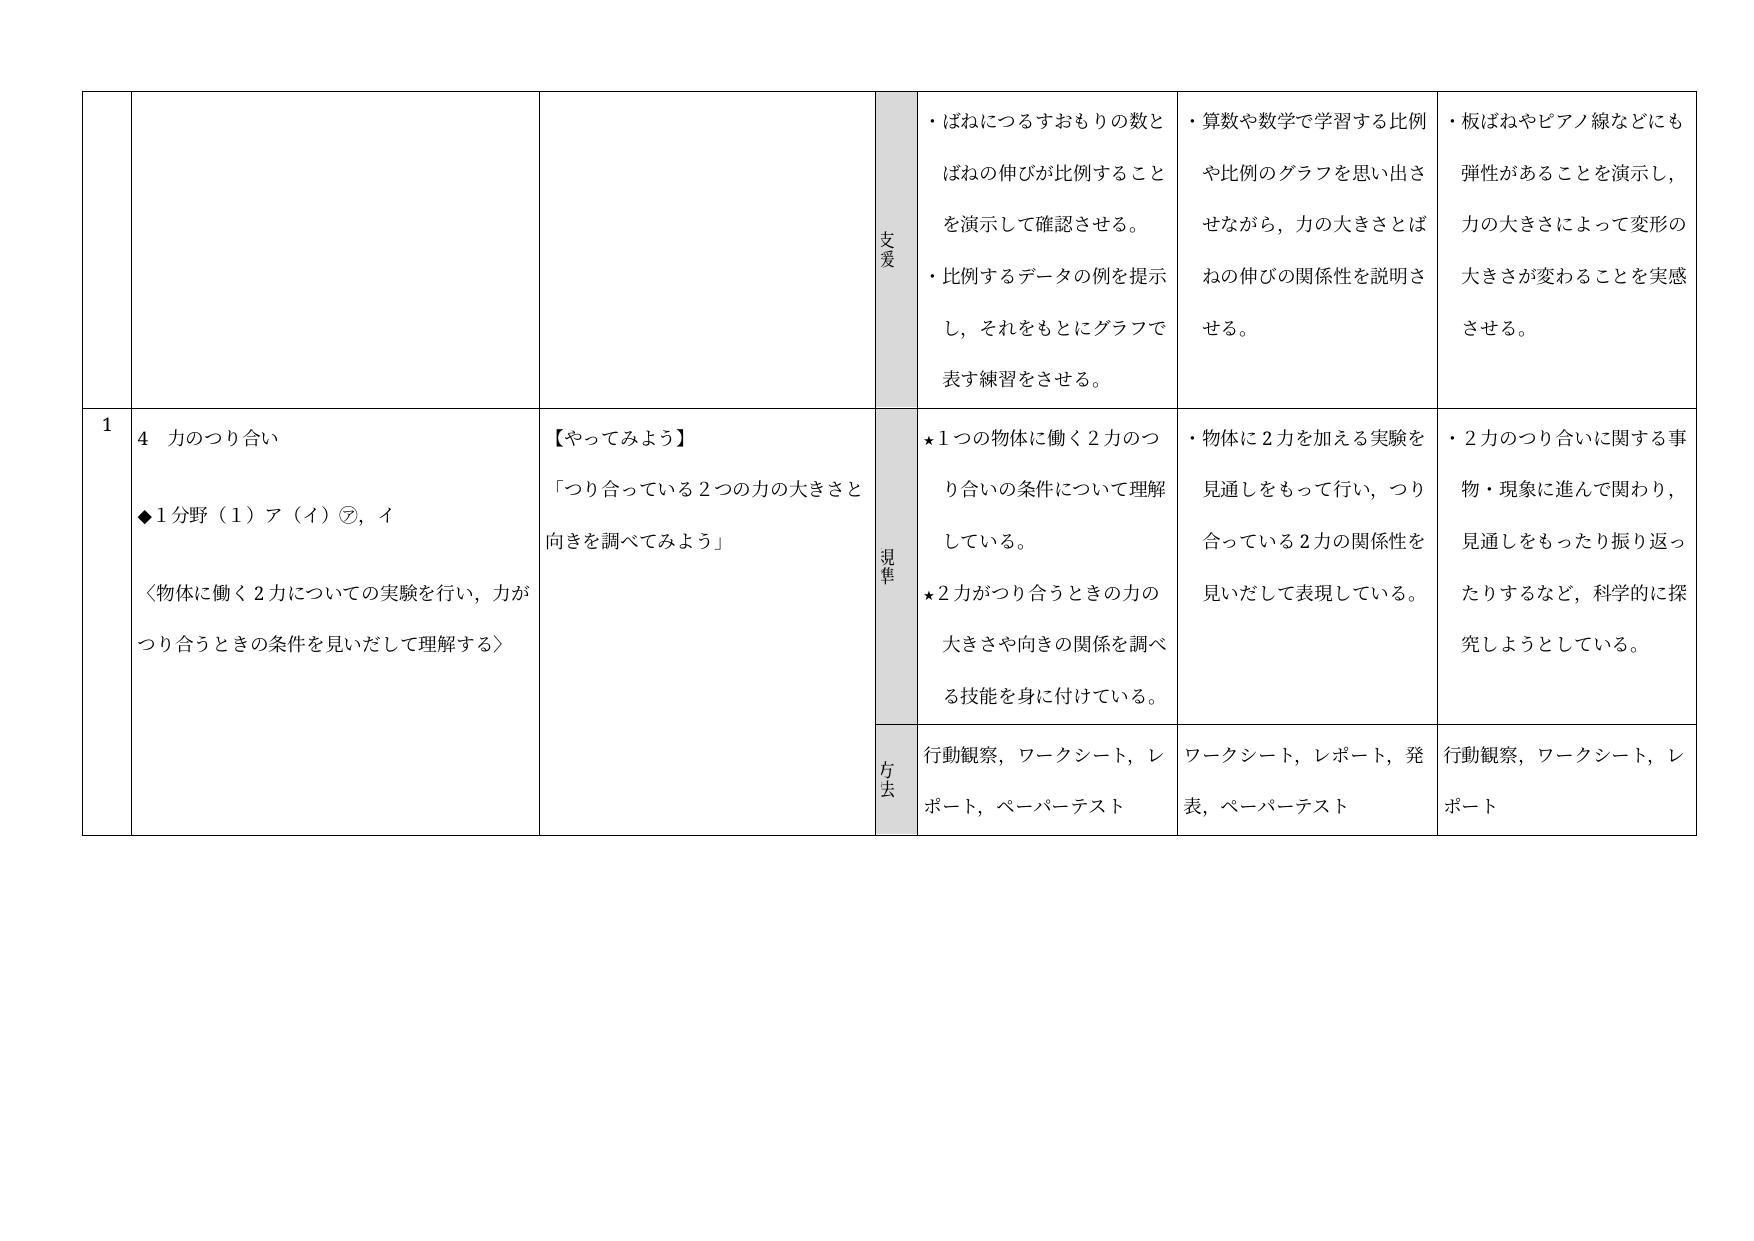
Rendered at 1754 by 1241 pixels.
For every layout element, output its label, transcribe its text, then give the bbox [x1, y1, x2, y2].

table_cell 4 力のつり合い ◆１分野（１）ア（イ）㋐，イ 〈物体に働く2力についての実験を行い，力がつり合うときの条件を見いだして理解する〉 [132, 409, 539, 834]
table_cell ・２力のつり合いに関する事物・現象に進んで関わり，見通しをもったり振り返ったりするなど，科学的に探究しようとしている。 [1438, 409, 1696, 724]
table_cell 行動観察，ワークシート，レポート，ペーパーテスト [918, 725, 1177, 834]
table_cell ワークシート，レポート，発表，ペーパーテスト [1178, 725, 1437, 834]
table_cell 方法 [876, 725, 917, 834]
table_cell 支援 [876, 92, 917, 407]
table_cell ・物体に2力を加える実験を見通しをもって行い，つり合っている2力の関係性を見いだして表現している。 [1178, 409, 1437, 724]
table_cell 規準 [876, 409, 917, 724]
table_cell 【やってみよう】 「つり合っている２つの力の大きさと向きを調べてみよう」 [540, 409, 875, 834]
table_cell 1 [83, 409, 131, 834]
table_cell ・算数や数学で学習する比例や比例のグラフを思い出させながら，力の大きさとばねの伸びの関係性を説明させる。 [1178, 92, 1437, 407]
table_cell ・板ばねやピアノ線などにも弾性があることを演示し，力の大きさによって変形の大きさが変わることを実感させる。 [1438, 92, 1696, 407]
table_cell 行動観察，ワークシート，レポート [1438, 725, 1696, 834]
table_cell ・ばねにつるすおもりの数とばねの伸びが比例することを演示して確認させる。 ・比例するデータの例を提示し，それをもとにグラフで表す練習をさせる。 [918, 92, 1177, 407]
table_cell ★１つの物体に働く２力のつり合いの条件について理解している。 ★２力がつり合うときの力の大きさや向きの関係を調べる技能を身に付けている。 [918, 409, 1177, 724]
